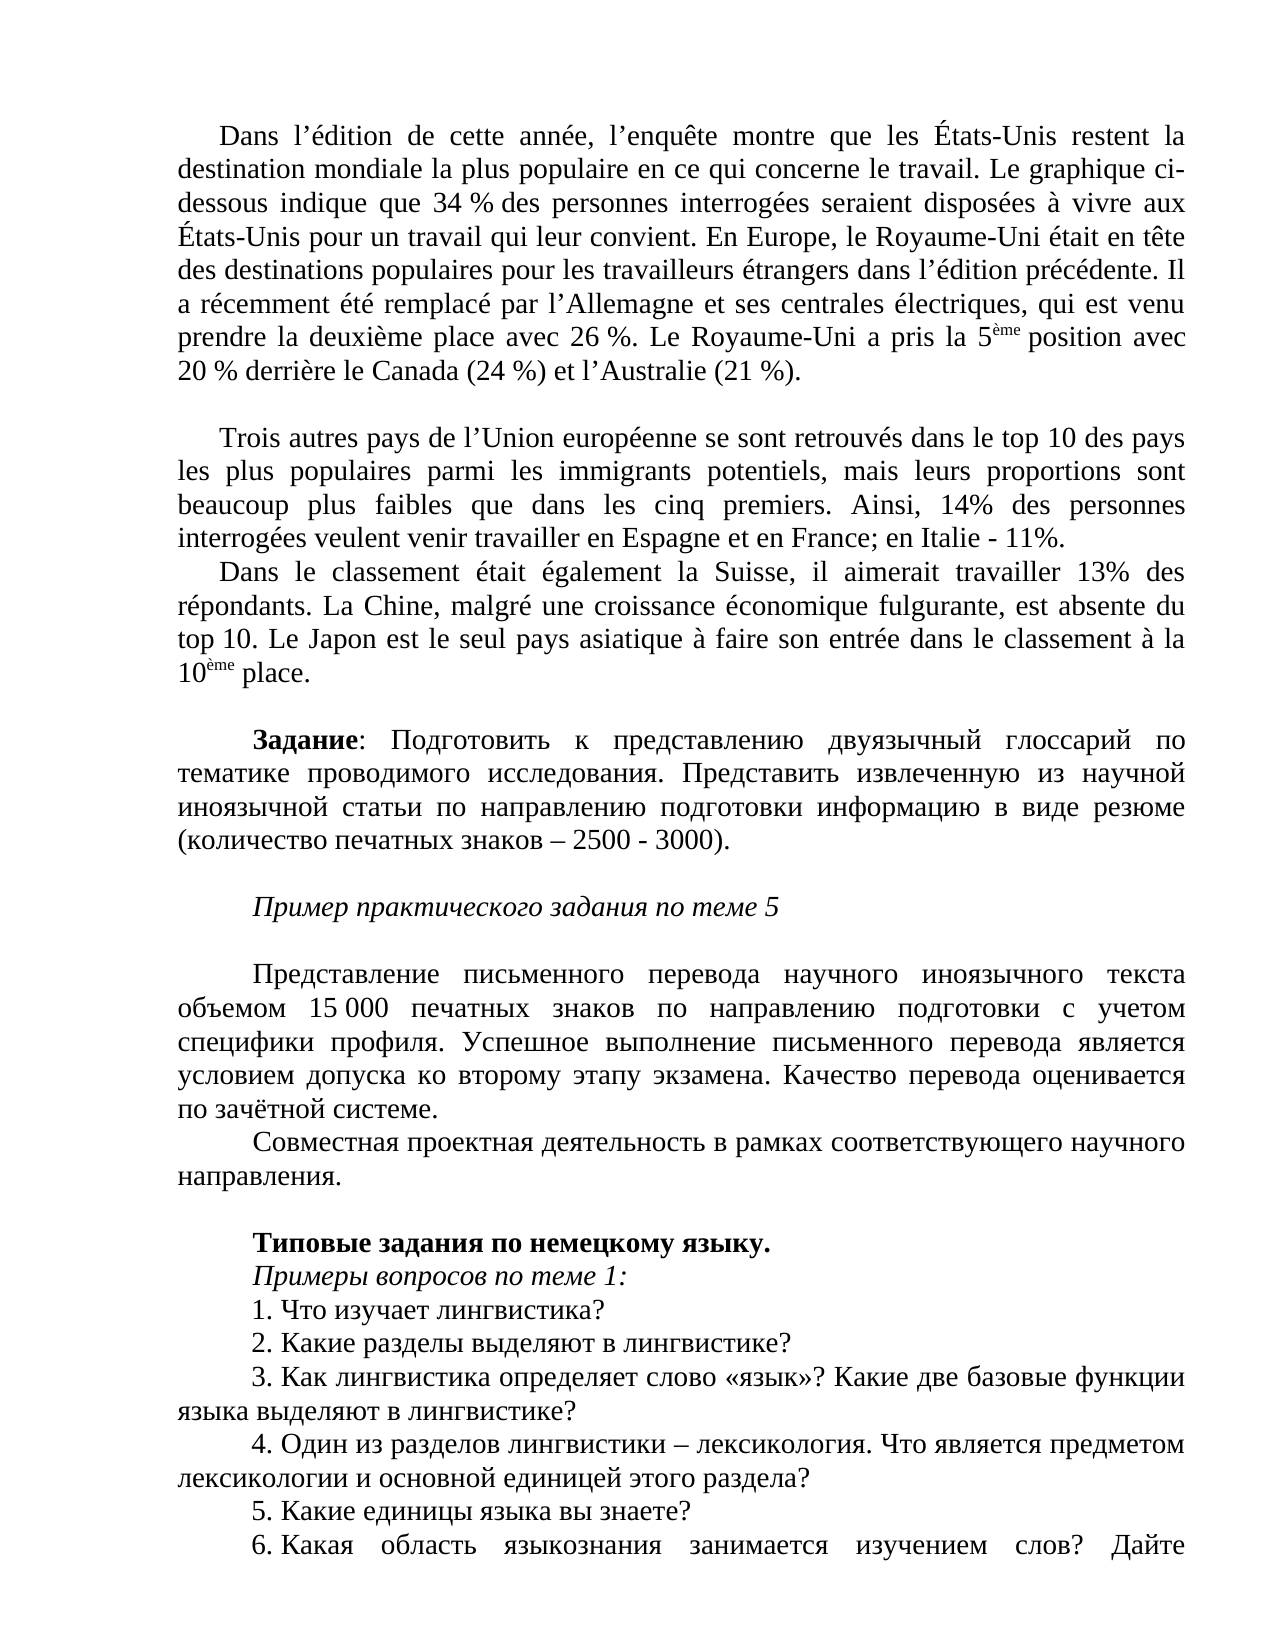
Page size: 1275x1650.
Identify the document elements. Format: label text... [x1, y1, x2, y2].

text Dans le classement était également la Suisse, il aimerait travailler 13% des répondants. La Chine, malgré une croissance économique fulgurante, est absente du top 10. Le Japon est le seul pays asiatique à faire son entrée dans le classement à la 10ème place. [177, 554, 1186, 688]
list Как лингвистика определяет слово «язык»? Какие две базовые функции языка выделяют в лингвистике? [177, 1359, 1186, 1426]
list Какие разделы выделяют в лингвистике? [177, 1326, 1186, 1359]
text Типовые задания по немецкому языку. [177, 1225, 1186, 1258]
text Примеры вопросов по теме 1: [177, 1258, 1186, 1292]
text Представление письменного перевода научного иноязычного текста объемом 15 000 печатных знаков по направлению подготовки с учетом специфики профиля. Успешное выполнение письменного перевода является условием допуска ко второму этапу экзамена. Качество перевода оценивается по зачётной системе. [177, 957, 1186, 1124]
text Dans l’édition de cette année, l’enquête montre que les États-Unis restent la destination mondiale la plus populaire en ce qui concerne le travail. Le graphique ci-dessous indique que 34 % des personnes interrogées seraient disposées à vivre aux États-Unis pour un travail qui leur convient. En Europe, le Royaume-Uni était en tête des destinations populaires pour les travailleurs étrangers dans l’édition précédente. Il a récemment été remplacé par l’Allemagne et ses centrales électriques, qui est venu prendre la deuxième place avec 26 %. Le Royaume-Uni a pris la 5ème position avec 20 % derrière le Canada (24 %) et l’Australie (21 %). [177, 118, 1186, 386]
text Пример практического задания по теме 5 [177, 889, 1186, 923]
list Какие единицы языка вы знаете? [177, 1493, 1186, 1527]
text Trois autres pays de l’Union européenne se sont retrouvés dans le top 10 des pays les plus populaires parmi les immigrants potentiels, mais leurs proportions sont beaucoup plus faibles que dans les cinq premiers. Ainsi, 14% des personnes interrogées veulent venir travailler en Espagne et en France; en Italie - 11%. [177, 420, 1186, 554]
text Совместная проектная деятельность в рамках соответствующего научного направления. [177, 1124, 1186, 1191]
list Один из разделов лингвистики – лексикология. Что является предметом лексикологии и основной единицей этого раздела? [177, 1426, 1186, 1493]
text Задание: Подготовить к представлению двуязычный глоссарий по тематике проводимого исследования. Представить извлеченную из научной иноязычной статьи по направлению подготовки информацию в виде резюме (количество печатных знаков – 2500 - 3000). [177, 722, 1186, 856]
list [177, 1527, 1186, 1560]
list Что изучает лингвистика? [177, 1292, 1186, 1326]
